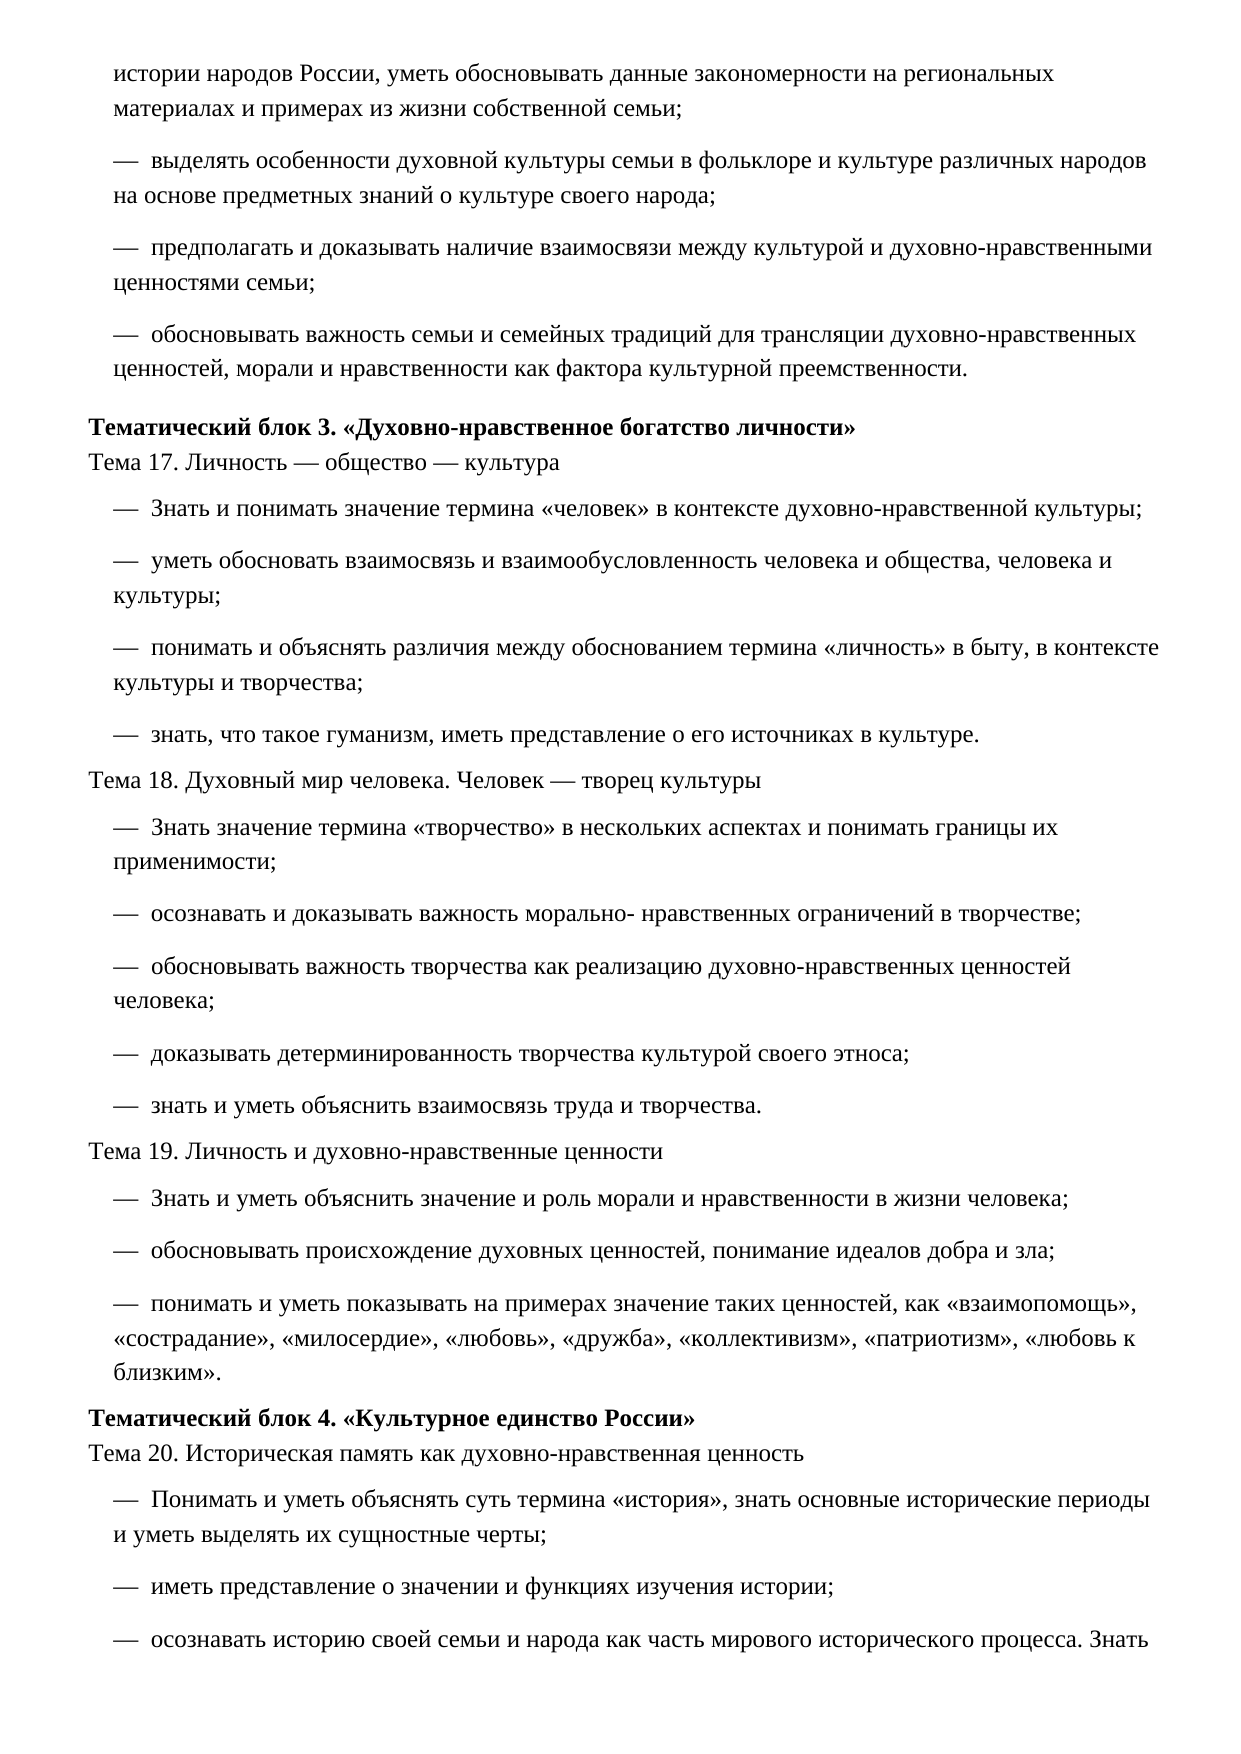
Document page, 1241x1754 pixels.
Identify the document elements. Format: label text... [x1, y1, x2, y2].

list Знать и уметь объяснить значение и роль морали и нравственности в жизни человека; [113, 1183, 1182, 1211]
list знать и уметь объяснить взаимосвязь труда и творчества. [113, 1090, 1182, 1119]
subtitle Тематический блок 3. «Духовно-нравственное богатство личности» [88, 412, 1182, 441]
text Тема 19. Личность и духовно-нравственные ценности [88, 1136, 1182, 1165]
list понимать и объяснять различия между обоснованием термина «личность» в быту, в контексте культуры и творчества; [113, 632, 1160, 696]
list предполагать и доказывать наличие взаимосвязи между культурой и духовно-нравственными ценностями семьи; [113, 232, 1153, 295]
text Тема 20. Историческая память как духовно-нравственная ценность [88, 1438, 1182, 1467]
list Знать и понимать значение термина «человек» в контексте духовно-нравственной культуры; [113, 493, 1182, 522]
list понимать и уметь показывать на примерах значение таких ценностей, как «взаимопомощь», [113, 1288, 1182, 1316]
subtitle Тематический блок 4. «Культурное единство России» [88, 1403, 1182, 1432]
list иметь представление о значении и функциях изучения истории; [113, 1571, 1182, 1600]
list осознавать и доказывать важность морально- нравственных ограничений в творчестве; [113, 898, 1182, 927]
text истории народов России, уметь обосновывать данные закономерности на региональных материалах и примерах из жизни собственной семьи; [113, 58, 1057, 122]
list обосновывать происхождение духовных ценностей, понимание идеалов добра и зла; [113, 1235, 1182, 1264]
list уметь обосновать взаимосвязь и взаимообусловленность человека и общества, человека и культуры; [113, 546, 1112, 609]
list обосновывать важность семьи и семейных традиций для трансляции духовно-нравственных ценностей, морали и нравственности как фактора культурной преемственности. [113, 319, 1137, 382]
list знать, что такое гуманизм, иметь представление о его источниках в культуре. [113, 719, 1182, 748]
list выделять особенности духовной культуры семьи в фольклоре и культуре различных народов на основе предметных знаний о культуре своего народа; [113, 145, 1148, 209]
text Тема 18. Духовный мир человека. Человек — творец культуры [88, 765, 1182, 794]
text «сострадание», «милосердие», «любовь», «дружба», «коллективизм», «патриотизм», «любовь к близким». [113, 1323, 1138, 1386]
list Знать значение термина «творчество» в нескольких аспектах и понимать границы их применимости; [113, 812, 1059, 875]
list обосновывать важность творчества как реализацию духовно-нравственных ценностей человека; [113, 951, 1072, 1014]
text Тема 17. Личность — общество — культура [88, 447, 1182, 476]
list Понимать и уметь объяснять суть термина «история», знать основные исторические периоды и уметь выделять их сущностные черты; [113, 1484, 1151, 1548]
list осознавать историю своей семьи и народа как часть мирового исторического процесса. Знать [113, 1624, 1182, 1652]
list доказывать детерминированность творчества культурой своего этноса; [113, 1038, 1182, 1066]
